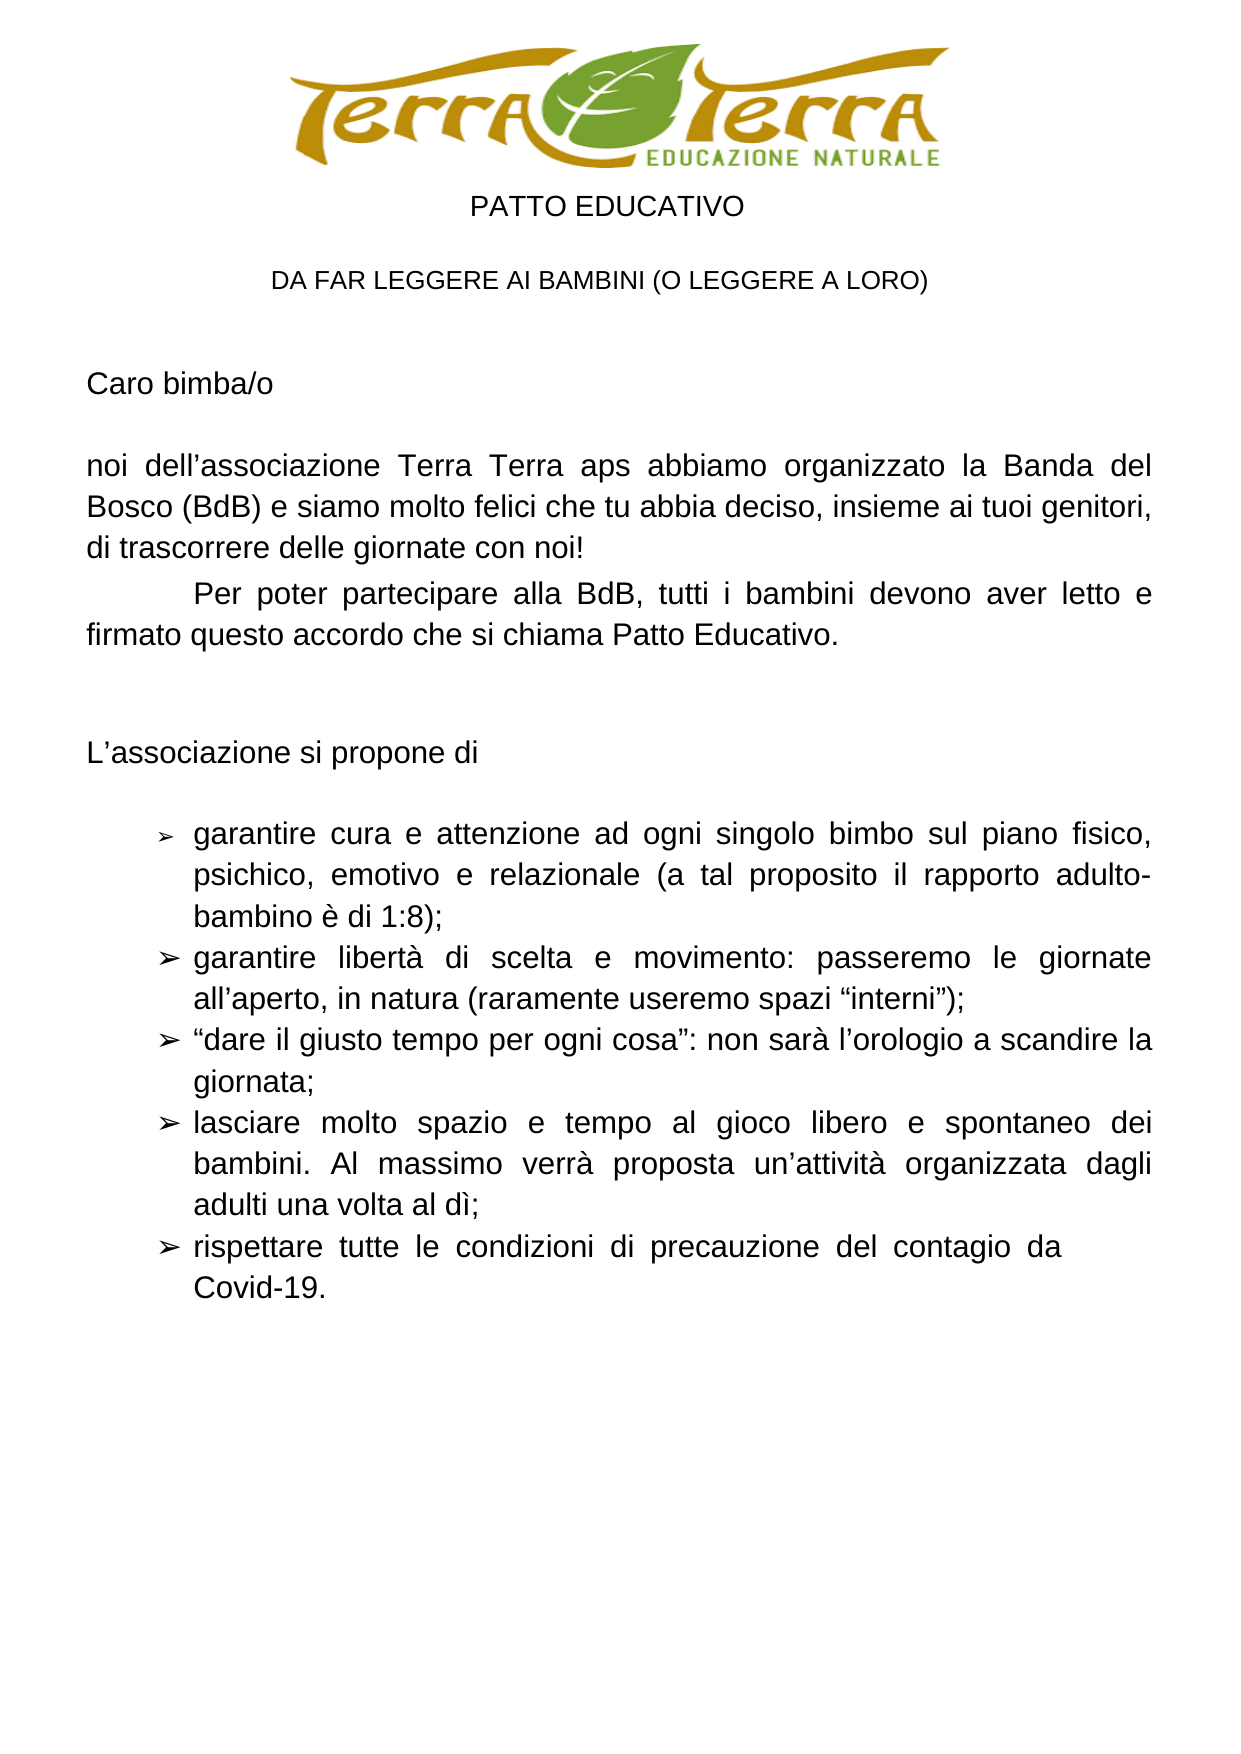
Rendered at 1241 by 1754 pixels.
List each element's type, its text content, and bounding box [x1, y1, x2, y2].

list “dare il giusto tempo per ogni cosa”: non sarà l’orologio a scandire la giornata; [156, 1021, 1154, 1098]
list lasciare molto spazio e tempo al gioco libero e spontaneo dei bambini. Al massimo verrà proposta un’attività organizzata dagli adulti una volta al dì; [156, 1104, 1153, 1222]
list garantire cura e attenzione ad ogni singolo bimbo sul piano fisico, psichico, emotivo e relazionale (a tal proposito il rapporto adulto- bambino è di 1:8); [156, 815, 1153, 933]
text L’associazione si propone di [86, 734, 482, 770]
text noi dell’associazione Terra Terra aps abbiamo organizzato la Banda del Bosco (BdB) e siamo molto felici che tu abbia deciso, insieme ai tuoi genitori, di trascorrere delle giornate con noi! [86, 447, 1153, 565]
text Caro bimba/o [86, 365, 294, 401]
text Per poter partecipare alla BdB, tutti i bambini devono aver letto e firmato questo accordo che si chiama Patto Educativo. [86, 575, 1155, 652]
list rispettare tutte le condizioni di precauzione del contagio da Covid-19. [156, 1228, 1063, 1305]
text DA FAR LEGGERE AI BAMBINI (O LEGGERE A LORO) [271, 265, 968, 294]
list garantire libertà di scelta e movimento: passeremo le giornate all’aperto, in natura (raramente useremo spazi “interni”); [156, 939, 1153, 1016]
text PATTO EDUCATIVO [469, 189, 769, 222]
picture [290, 44, 950, 168]
